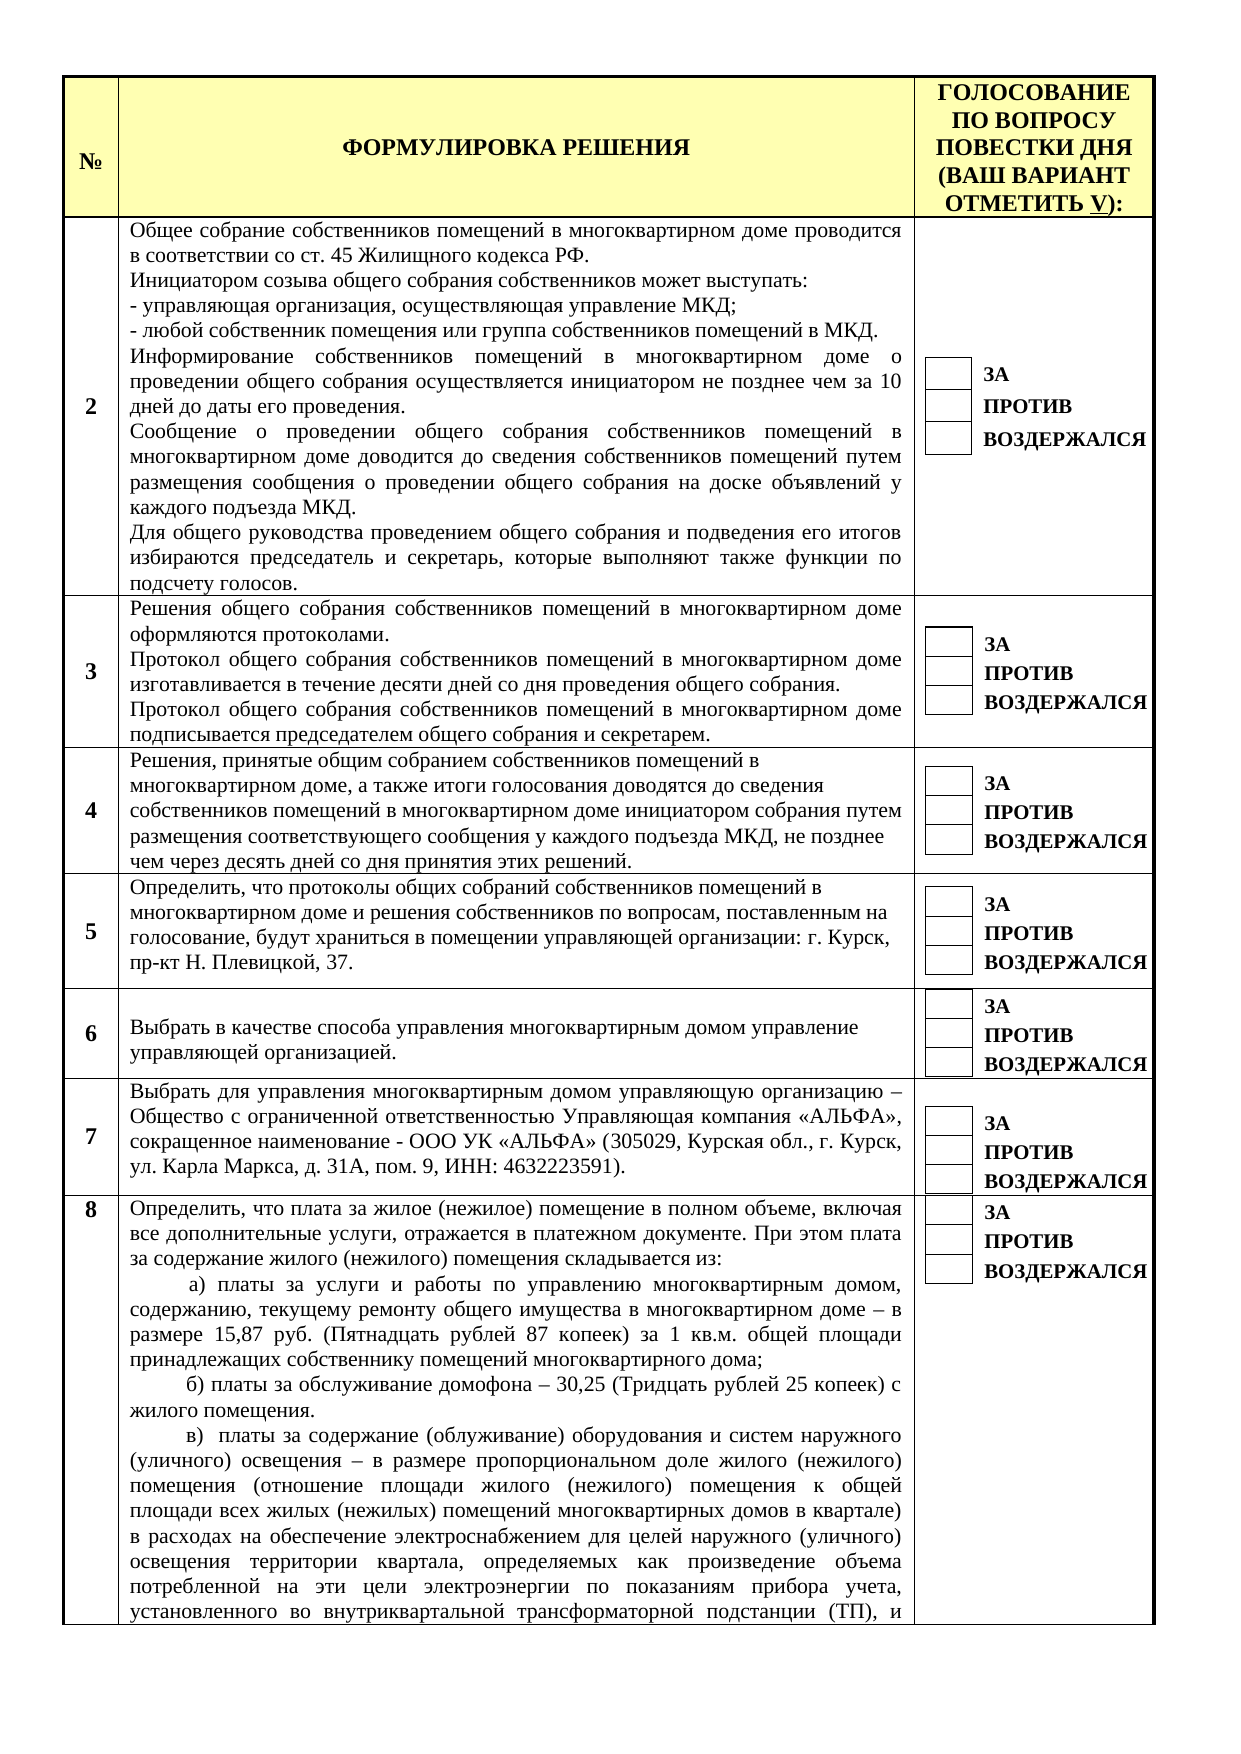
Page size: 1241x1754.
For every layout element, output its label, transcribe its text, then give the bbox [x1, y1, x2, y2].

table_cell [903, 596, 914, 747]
table_header ФОРМУЛИРОВКА РЕШЕНИЯ [119, 78, 914, 216]
table_cell 4 [65, 748, 118, 873]
table_cell 7 [65, 1079, 118, 1194]
table_cell [915, 874, 1152, 988]
table_cell Общее собрание собственников помещений в многоквартирном доме проводится в соответствии со ст. 45 Жилищного кодекса РФ. Инициатором созыва общего собрания собственников может выступать: - управляющая организация, осуществляющая управление МКД; - любой собственник помещения или группа собственников помещений в МКД. Информирование собственников помещений в многоквартирном доме о проведении общего собрания осуществляется инициатором не позднее чем за 10 дней до даты его проведения. Сообщение о проведении общего собрания собственников помещений в многоквартирном доме доводится до сведения собственников помещений путем размещения сообщения о проведении общего собрания на доске объявлений у каждого подъезда МКД. Для общего руководства проведением общего собрания и подведения его итогов избираются председатель и секретарь, которые выполняют также функции по подсчету голосов. [119, 218, 914, 595]
table_cell Определить, что протоколы общих собраний собственников помещений в многоквартирном доме и решения собственников по вопросам, поставленным на голосование, будут храниться в помещении управляющей организации: г. Курск, пр-кт Н. Плевицкой, 37. [119, 874, 914, 988]
table_cell 3 [65, 596, 118, 747]
table_cell [926, 1019, 972, 1047]
table_cell [915, 1196, 1152, 1623]
table_cell [915, 218, 1152, 595]
table_cell [926, 990, 972, 1018]
table_header № [65, 78, 118, 216]
table_cell Выбрать в качестве способа управления многоквартирным домом управление управляющей организацией. [119, 989, 914, 1077]
table_cell Решения, принятые общим собранием собственников помещений в многоквартирном доме, а также итоги голосования доводятся до сведения собственников помещений в многоквартирном доме инициатором собрания путем размещения соответствующего сообщения у каждого подъезда МКД, не позднее чем через десять дней со дня принятия этих решений. [119, 748, 914, 873]
table_cell [915, 748, 1152, 873]
table_header ГОЛОСОВАНИЕ ПО ВОПРОСУ ПОВЕСТКИ ДНЯ (ВАШ ВАРИАНТ ОТМЕТИТЬ V): [915, 78, 1152, 216]
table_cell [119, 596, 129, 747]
table_cell [926, 1048, 972, 1076]
table_cell 8 [65, 1196, 118, 1623]
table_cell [119, 1196, 914, 1623]
table_cell [973, 989, 1152, 1077]
table_cell [915, 1079, 1152, 1194]
table_cell Выбрать для управления многоквартирным домом управляющую организацию – Общество с ограниченной ответственностью Управляющая компания «АЛЬФА», сокращенное наименование - ООО УК «АЛЬФА» (305029, Курская обл., г. Курск, ул. Карла Маркса, д. 31А, пом. 9, ИНН: 4632223591). [119, 1079, 914, 1194]
table_cell [915, 989, 925, 1077]
table_cell 2 [65, 218, 118, 595]
table_cell [915, 596, 1152, 747]
table_cell 5 [65, 874, 118, 988]
table_cell 6 [65, 989, 118, 1077]
